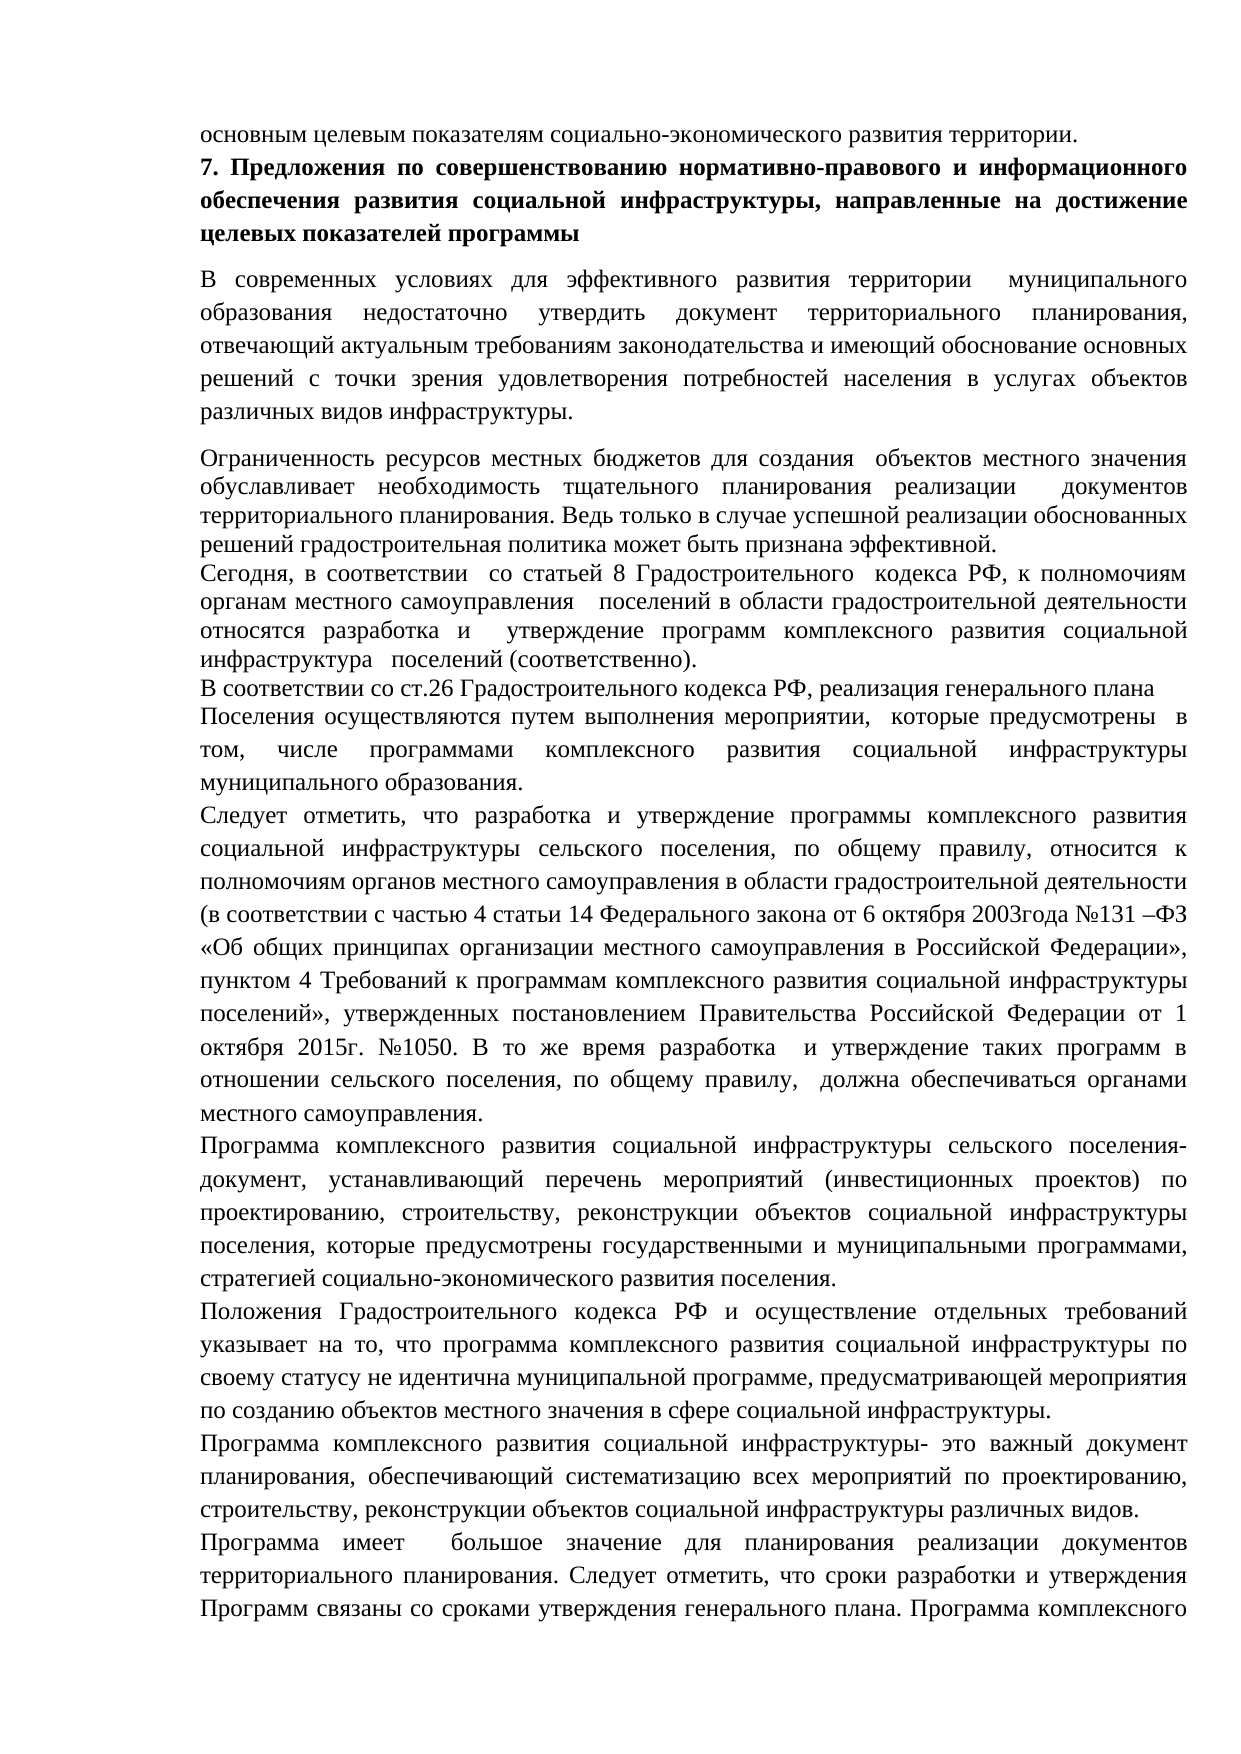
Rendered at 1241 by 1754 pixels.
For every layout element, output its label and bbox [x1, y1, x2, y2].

table_cell [166, 118, 1240, 1622]
